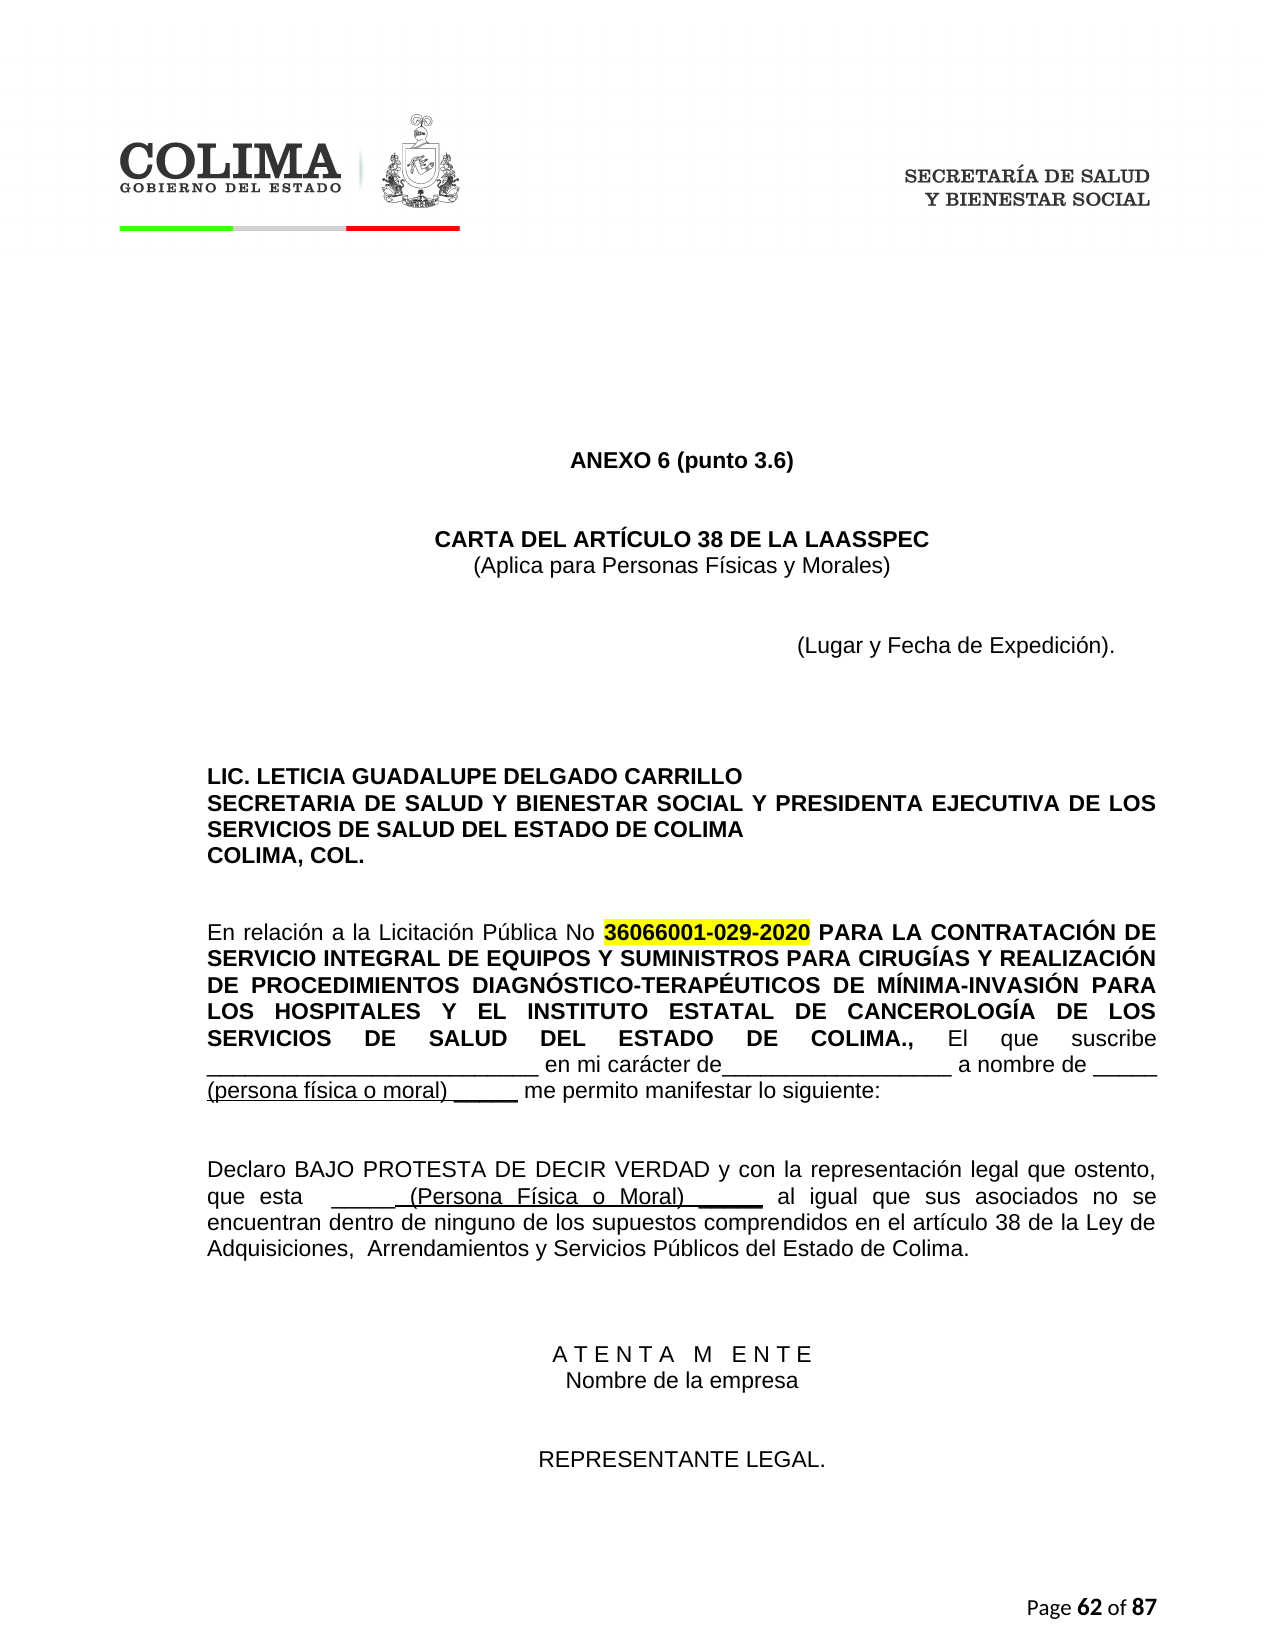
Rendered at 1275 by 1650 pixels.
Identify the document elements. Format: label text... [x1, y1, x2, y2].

subtitle LIC. LETICIA GUADALUPE DELGADO CARRILLO [207, 763, 1157, 790]
text SECRETARIA DE SALUD Y BIENESTAR SOCIAL Y PRESIDENTA EJECUTIVA DE LOS SERVICIOS DE SALUD DEL ESTADO DE COLIMA [207, 790, 1157, 842]
text Declaro BAJO PROTESTA DE DECIR VERDAD y con la representación legal que ostento, que esta _____ (Persona Física o Moral) _____ al igual que sus asociados no se encuentran dentro de ninguno de los supuestos comprendidos en el artículo 38 de la Ley de Adquisiciones, Arrendamientos y Servicios Públicos del Estado de Colima. [207, 1156, 1157, 1262]
text ANEXO 6 (punto 3.6) [207, 447, 1157, 473]
text En relación a la Licitación Pública No 36066001-029-2020 PARA LA CONTRATACIÓN DE SERVICIO INTEGRAL DE EQUIPOS Y SUMINISTROS PARA CIRUGÍAS Y REALIZACIÓN DE PROCEDIMIENTOS DIAGNÓSTICO-TERAPÉUTICOS DE MÍNIMA-INVASIÓN PARA LOS HOSPITALES Y EL INSTITUTO ESTATAL DE CANCEROLOGÍA DE LOS SERVICIOS DE SALUD DEL ESTADO DE COLIMA., El que suscribe __________________________ en mi carácter de__________________ a nombre de _____ (persona física o moral) _____ me permito manifestar lo siguiente: [207, 919, 1157, 1103]
text A T E N T A M E N T E [207, 1341, 1157, 1367]
picture [3, 29, 1267, 255]
text REPRESENTANTE LEGAL. [207, 1446, 1157, 1472]
text CARTA DEL ARTÍCULO 38 DE LA LAASSPEC [207, 526, 1157, 552]
text (Lugar y Fecha de Expedición). [797, 632, 1157, 658]
text COLIMA, COL. [207, 842, 1157, 869]
text Nombre de la empresa [207, 1367, 1157, 1393]
text (Aplica para Personas Físicas y Morales) [207, 552, 1157, 579]
